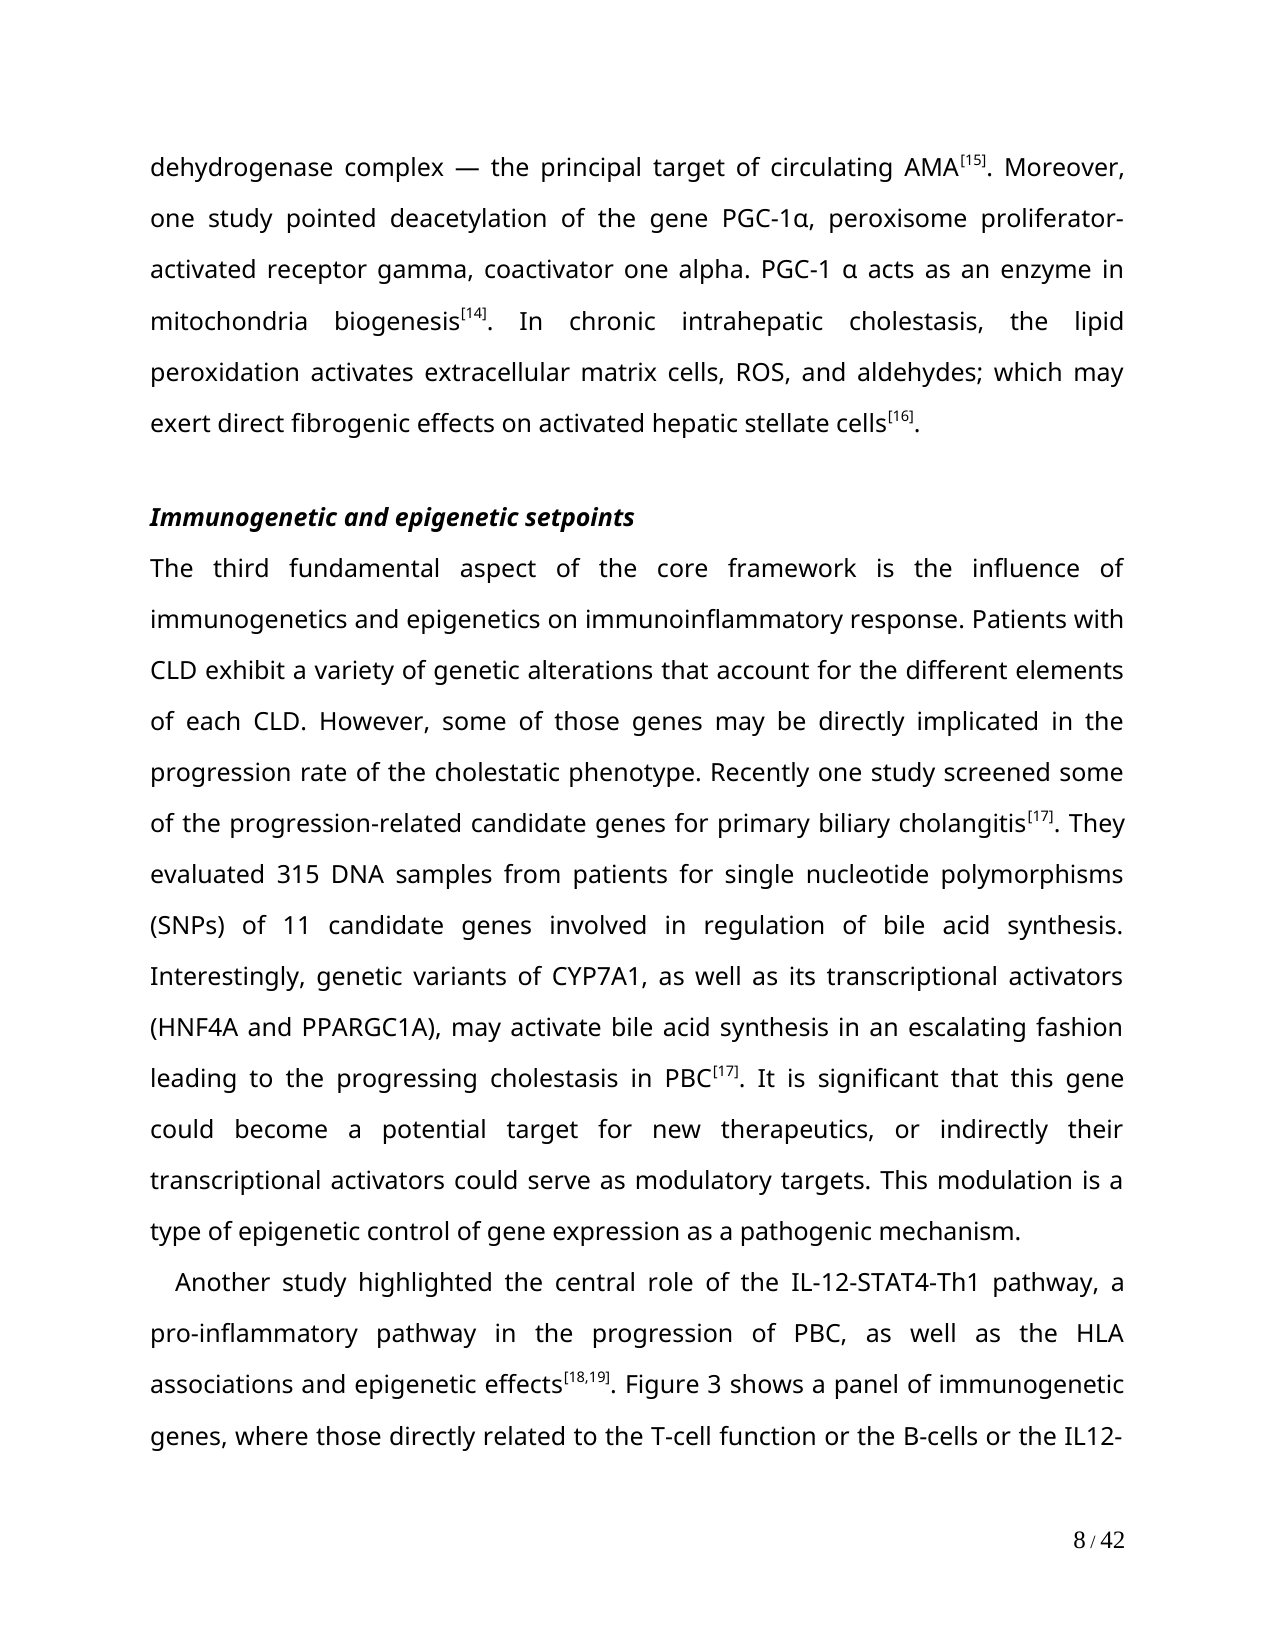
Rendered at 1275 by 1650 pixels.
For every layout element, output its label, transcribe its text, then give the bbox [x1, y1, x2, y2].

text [150, 1350, 1125, 1418]
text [150, 150, 1125, 439]
text The third fundamental aspect of the core framework is the influence of immunogenetics and epigenetics on immunoinflammatory response. Patients with CLD exhibit a variety of genetic alterations that account for the different elements of each CLD. However, some of those genes may be directly implicated in the progression rate of the cholestatic phenotype. Recently one study screened some of the progression-related candidate genes for primary biliary cholangitis[17]. They evaluated 315 DNA samples from patients for single nucleotide polymorphisms (SNPs) of 11 candidate genes involved in regulation of bile acid synthesis. Interestingly, genetic variants of CYP7A1, as well as its transcriptional activators (HNF4A and PPARGC1A), may activate bile acid synthesis in an escalating fashion leading to the progressing cholestasis in PBC[17]. It is significant that this gene could become a potential target for new therapeutics, or indirectly their transcriptional activators could serve as modulatory targets. This modulation is a type of epigenetic control of gene expression as a pathogenic mechanism. [150, 550, 1125, 1248]
text Immunogenetic and epigenetic setpoints [150, 499, 1125, 533]
